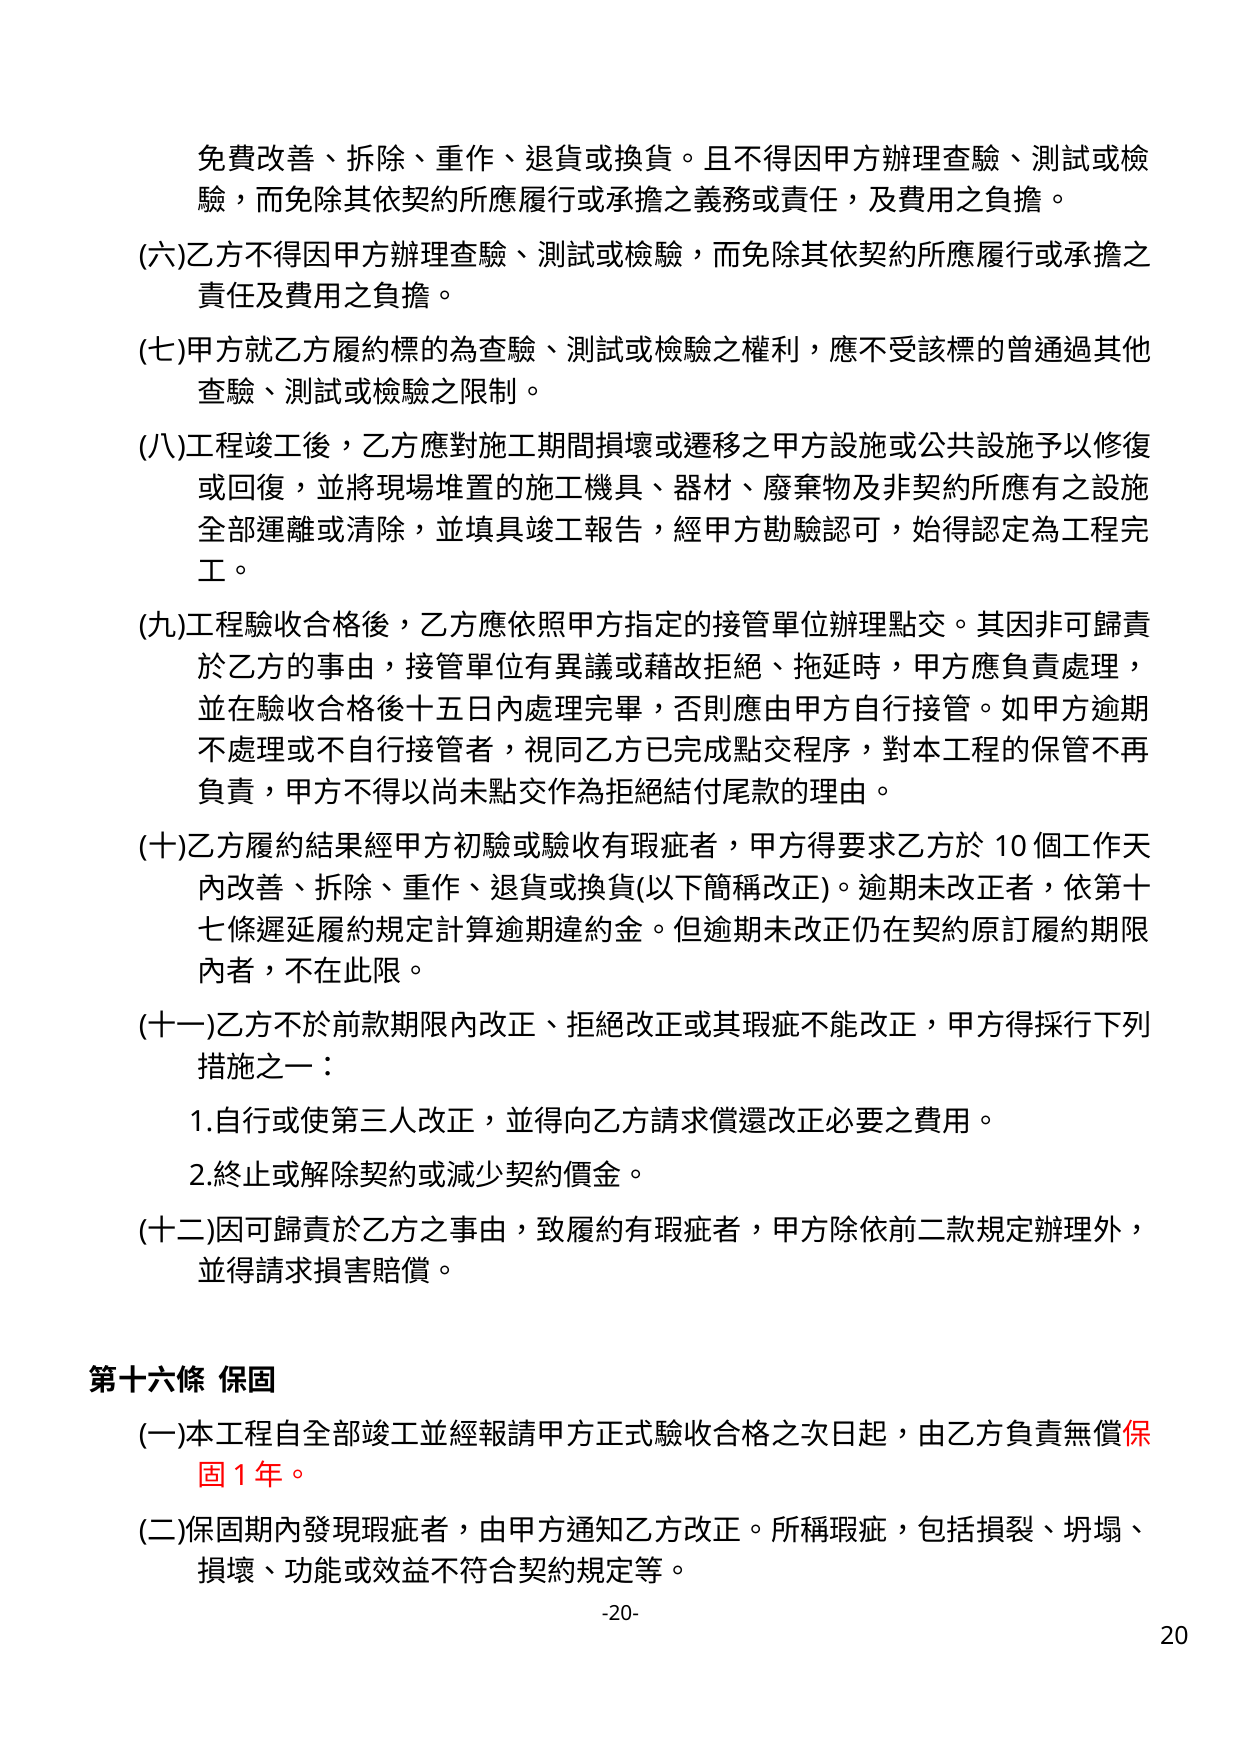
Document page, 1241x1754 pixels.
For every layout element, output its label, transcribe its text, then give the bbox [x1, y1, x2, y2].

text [139, 136, 1152, 219]
text (十一)乙方不於前款期限內改正、拒絕改正或其瑕疵不能改正，甲方得採行下列措施之一： [139, 1002, 1152, 1086]
text (一)本工程自全部竣工並經報請甲方正式驗收合格之次日起，由乙方負責無償保固1年。 [139, 1411, 1152, 1494]
text (十二)因可歸責於乙方之事由，致履約有瑕疵者，甲方除依前二款規定辦理外，並得請求損害賠償。 [139, 1207, 1152, 1290]
text (八)工程竣工後，乙方應對施工期間損壞或遷移之甲方設施或公共設施予以修復或回復，並將現場堆置的施工機具、器材、廢棄物及非契約所應有之設施全部運離或清除，並填具竣工報告，經甲方勘驗認可，始得認定為工程完工。 [139, 423, 1152, 590]
text (十)乙方履約結果經甲方初驗或驗收有瑕疵者，甲方得要求乙方於10個工作天內改善、拆除、重作、退貨或換貨(以下簡稱改正)。逾期未改正者，依第十七條遲延履約規定計算逾期違約金。但逾期未改正仍在契約原訂履約期限內者，不在此限。 [139, 823, 1152, 990]
text 2.終止或解除契約或減少契約價金。 [189, 1152, 1146, 1194]
text (九)工程驗收合格後，乙方應依照甲方指定的接管單位辦理點交。其因非可歸責於乙方的事由，接管單位有異議或藉故拒絕、拖延時，甲方應負責處理，並在驗收合格後十五日內處理完畢，否則應由甲方自行接管。如甲方逾期不處理或不自行接管者，視同乙方已完成點交程序，對本工程的保管不再負責，甲方不得以尚未點交作為拒絕結付尾款的理由。 [139, 602, 1152, 811]
text (六)乙方不得因甲方辦理查驗、測試或檢驗，而免除其依契約所應履行或承擔之責任及費用之負擔。 [139, 232, 1152, 315]
text 1.自行或使第三人改正，並得向乙方請求償還改正必要之費用。 [189, 1098, 1146, 1140]
text (七)甲方就乙方履約標的為查驗、測試或檢驗之權利，應不受該標的曾通過其他查驗、測試或檢驗之限制。 [139, 327, 1152, 411]
text 第十六條 保固 [89, 1357, 1152, 1398]
text (二)保固期內發現瑕疵者，由甲方通知乙方改正。所稱瑕疵，包括損裂、坍塌、損壞、功能或效益不符合契約規定等。 [139, 1507, 1152, 1590]
